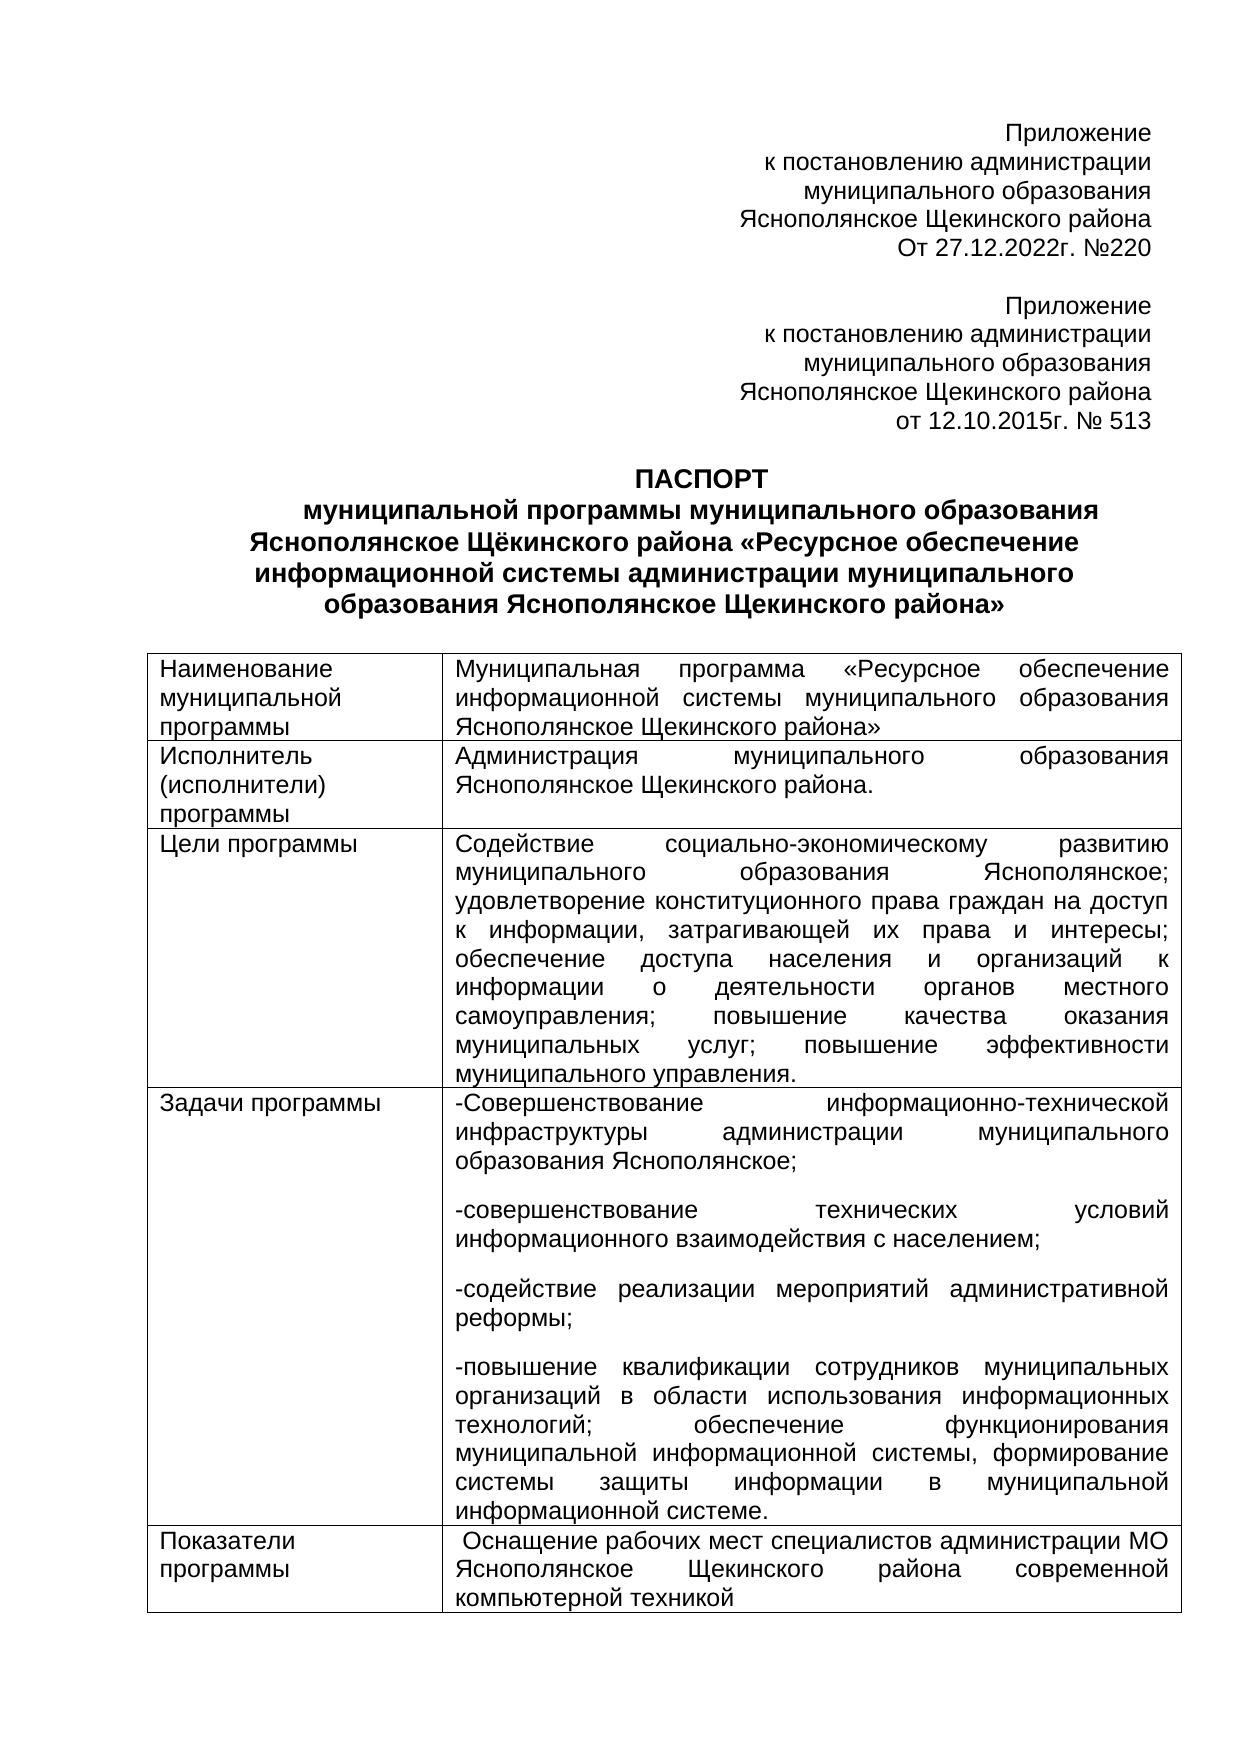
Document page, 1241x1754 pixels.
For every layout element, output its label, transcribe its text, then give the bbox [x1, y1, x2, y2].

text Приложение [177, 291, 1152, 319]
text Яснополянское Щекинского района [177, 377, 1152, 406]
text ПАСПОРТ [177, 463, 1152, 494]
table_cell Задачи программы [148, 1088, 442, 1524]
table_header Наименование муниципальной программы [148, 654, 442, 740]
text Яснополянское Щекинского района [177, 204, 1152, 233]
table_cell Исполнитель (исполнители) программы [148, 741, 442, 827]
table_cell Администрация муниципального образования Яснополянское Щекинского района. [443, 741, 1181, 827]
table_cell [443, 1526, 1181, 1612]
text муниципального образования [177, 348, 1152, 377]
text От 27.12.2022г. №220 [177, 233, 1152, 262]
text к постановлению администрации [177, 319, 1152, 348]
table_cell -Совершенствование информационно-технической инфраструктуры администрации муниципального образования Яснополянское; -совершенствование технических условий информационного взаимодействия с населением; -содействие реализации мероприятий административной реформы; -повышение квалификации сотрудников муниципальных организаций в области использования информационных технологий; обеспечение функционирования муниципальной информационной системы, формирование системы защиты информации в муниципальной информационной системе. [443, 1088, 1181, 1524]
text Приложение [177, 118, 1152, 147]
table_cell Цели программы [148, 829, 442, 1087]
text к постановлению администрации [177, 147, 1152, 176]
text муниципального образования [177, 176, 1152, 204]
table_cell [148, 1526, 442, 1612]
table_header Муниципальная программа «Ресурсное обеспечение информационной системы муниципального образования Яснополянское Щекинского района» [443, 654, 1181, 740]
text муниципальной программы муниципального образования Яснополянское Щёкинского района «Ресурсное обеспечение информационной системы администрации муниципального образования Яснополянское Щекинского района» [177, 494, 1152, 619]
table_cell Содействие социально-экономическому развитию муниципального образования Яснополянское; удовлетворение конституционного права граждан на доступ к информации, затрагивающей их права и интересы; обеспечение доступа населения и организаций к информации о деятельности органов местного самоуправления; повышение качества оказания муниципальных услуг; повышение эффективности муниципального управления. [443, 829, 1181, 1087]
text от 12.10.2015г. № 513 [177, 406, 1152, 434]
